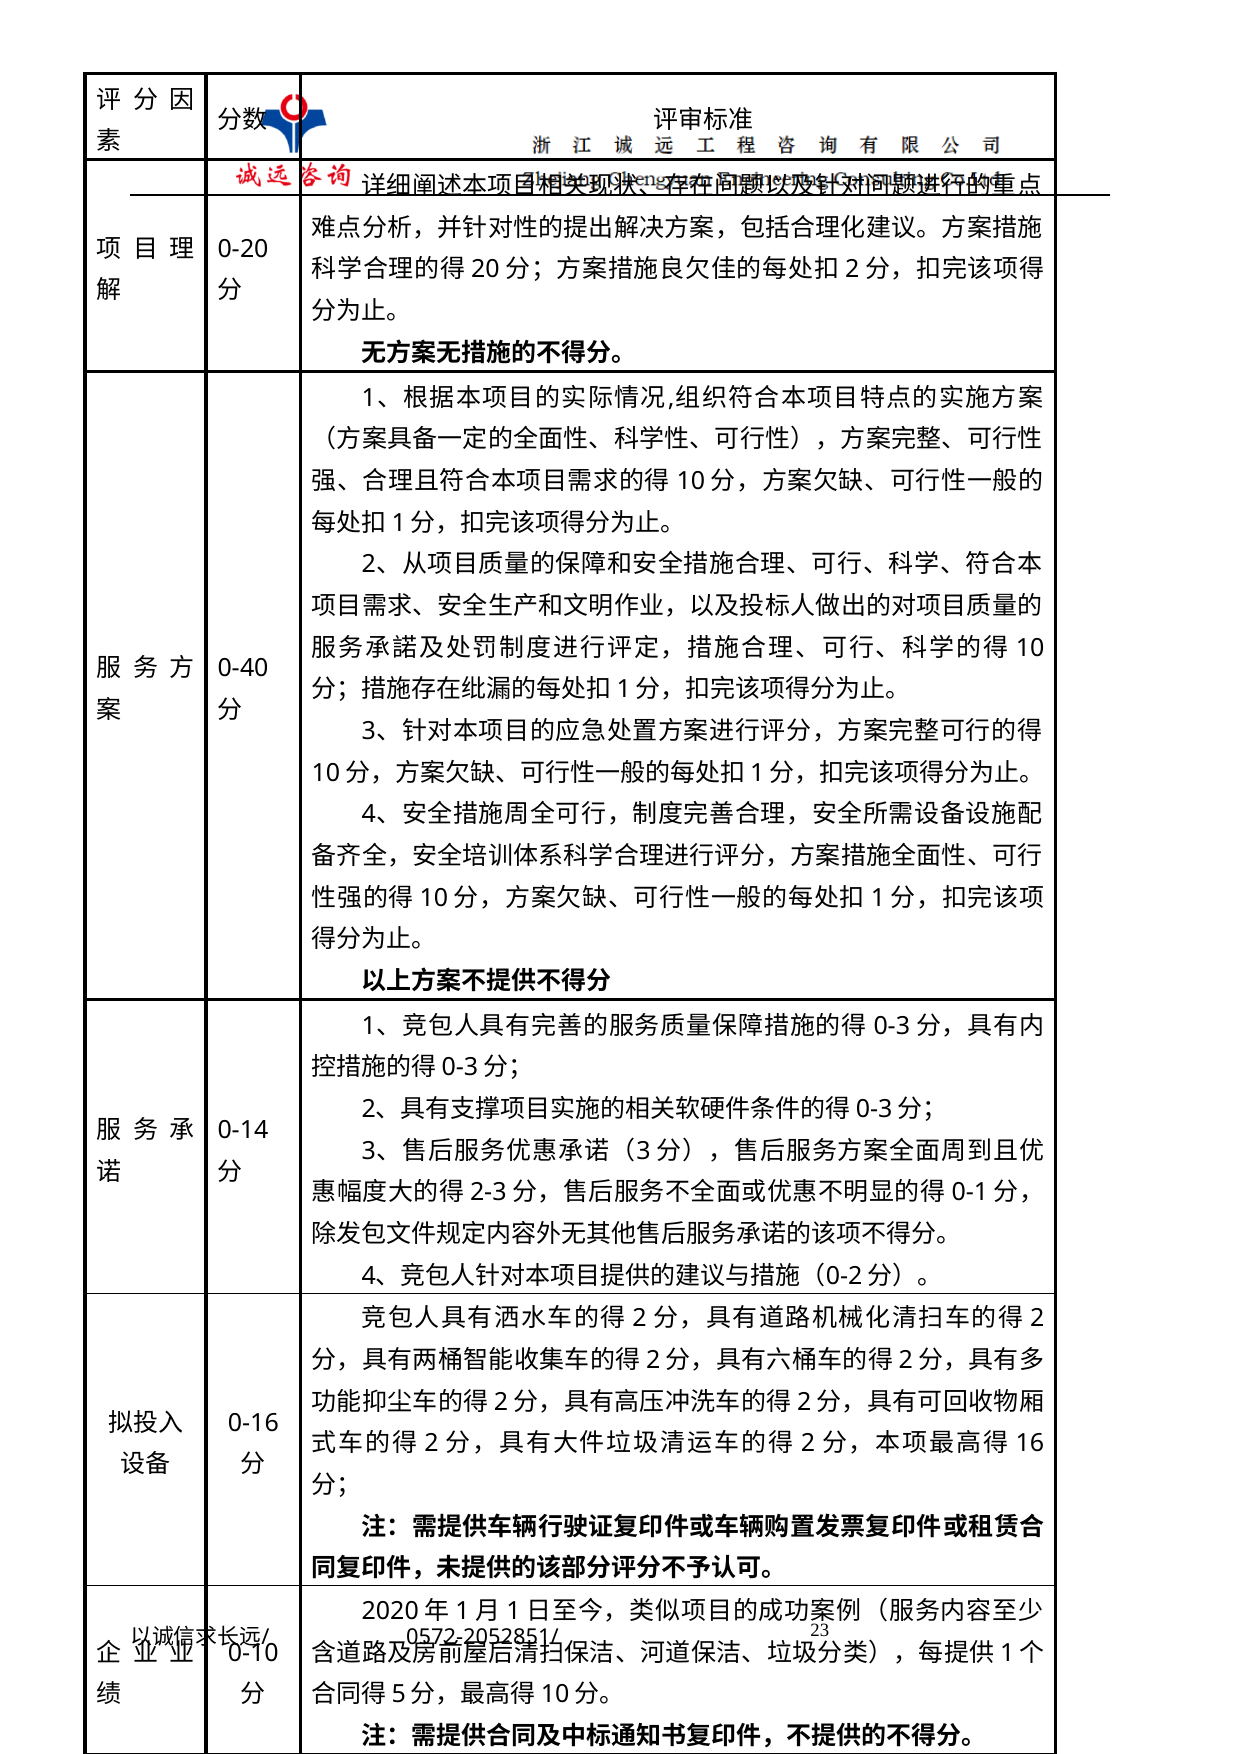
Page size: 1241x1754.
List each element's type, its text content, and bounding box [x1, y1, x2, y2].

table_cell 项目理解 [87, 161, 204, 369]
table_cell 2020年1月1日至今，类似项目的成功案例（服务内容至少含道路及房前屋后清扫保洁、河道保洁、垃圾分类），每提供1个合同得5分，最高得10分。 注：需提供合同及中标通知书复印件，不提供的不得分。 [302, 1586, 1054, 1753]
table_header 分数 [208, 75, 299, 158]
table_cell 0-40分 [208, 373, 299, 998]
table_cell 服务承诺 [87, 1001, 204, 1292]
table_cell 0-16分 [208, 1294, 299, 1585]
table_cell 企业业绩 [87, 1586, 204, 1753]
table_cell 拟投入设备 [87, 1294, 204, 1585]
table_cell 详细阐述本项目相关现状、存在问题以及针对问题进行的重点难点分析，并针对性的提出解决方案，包括合理化建议。方案措施科学合理的得20分；方案措施良欠佳的每处扣2分，扣完该项得分为止。 无方案无措施的不得分。 [302, 161, 1054, 369]
table_cell 1、竞包人具有完善的服务质量保障措施的得0-3分，具有内控措施的得0-3分； 2、具有支撑项目实施的相关软硬件条件的得0-3分； 3、售后服务优惠承诺（3分），售后服务方案全面周到且优惠幅度大的得2-3分，售后服务不全面或优惠不明显的得0-1分，除发包文件规定内容外无其他售后服务承诺的该项不得分。 4、竞包人针对本项目提供的建议与措施（0-2分）。 [302, 1001, 1054, 1292]
table_cell 1、根据本项目的实际情况,组织符合本项目特点的实施方案（方案具备一定的全面性、科学性、可行性），方案完整、可行性强、合理且符合本项目需求的得10分，方案欠缺、可行性一般的每处扣1分，扣完该项得分为止。 2、从项目质量的保障和安全措施合理、可行、科学、符合本项目需求、安全生产和文明作业，以及投标人做出的对项目质量的服务承諾及处罚制度进行评定，措施合理、可行、科学的得10分；措施存在纰漏的每处扣1分，扣完该项得分为止。 3、针对本项目的应急处置方案进行评分，方案完整可行的得10分，方案欠缺、可行性一般的每处扣1分，扣完该项得分为止。 4、安全措施周全可行，制度完善合理，安全所需设备设施配备齐全，安全培训体系科学合理进行评分，方案措施全面性、可行性强的得10分，方案欠缺、可行性一般的每处扣1分，扣完该项得分为止。 以上方案不提供不得分 [302, 373, 1054, 998]
table_header 评分因素 [87, 75, 204, 158]
table_cell 0-10分 [208, 1586, 299, 1753]
table_cell 0-14分 [208, 1001, 299, 1292]
table_cell 0-20分 [208, 161, 299, 369]
table_cell 服务方案 [87, 373, 204, 998]
table_header 评审标准 [302, 75, 1054, 158]
table_cell 竞包人具有洒水车的得2分，具有道路机械化清扫车的得2分，具有两桶智能收集车的得2分，具有六桶车的得2分，具有多功能抑尘车的得2分，具有高压冲洗车的得2分，具有可回收物厢式车的得2分，具有大件垃圾清运车的得2分，本项最高得16分； 注：需提供车辆行驶证复印件或车辆购置发票复印件或租赁合同复印件，未提供的该部分评分不予认可。 [302, 1294, 1054, 1585]
